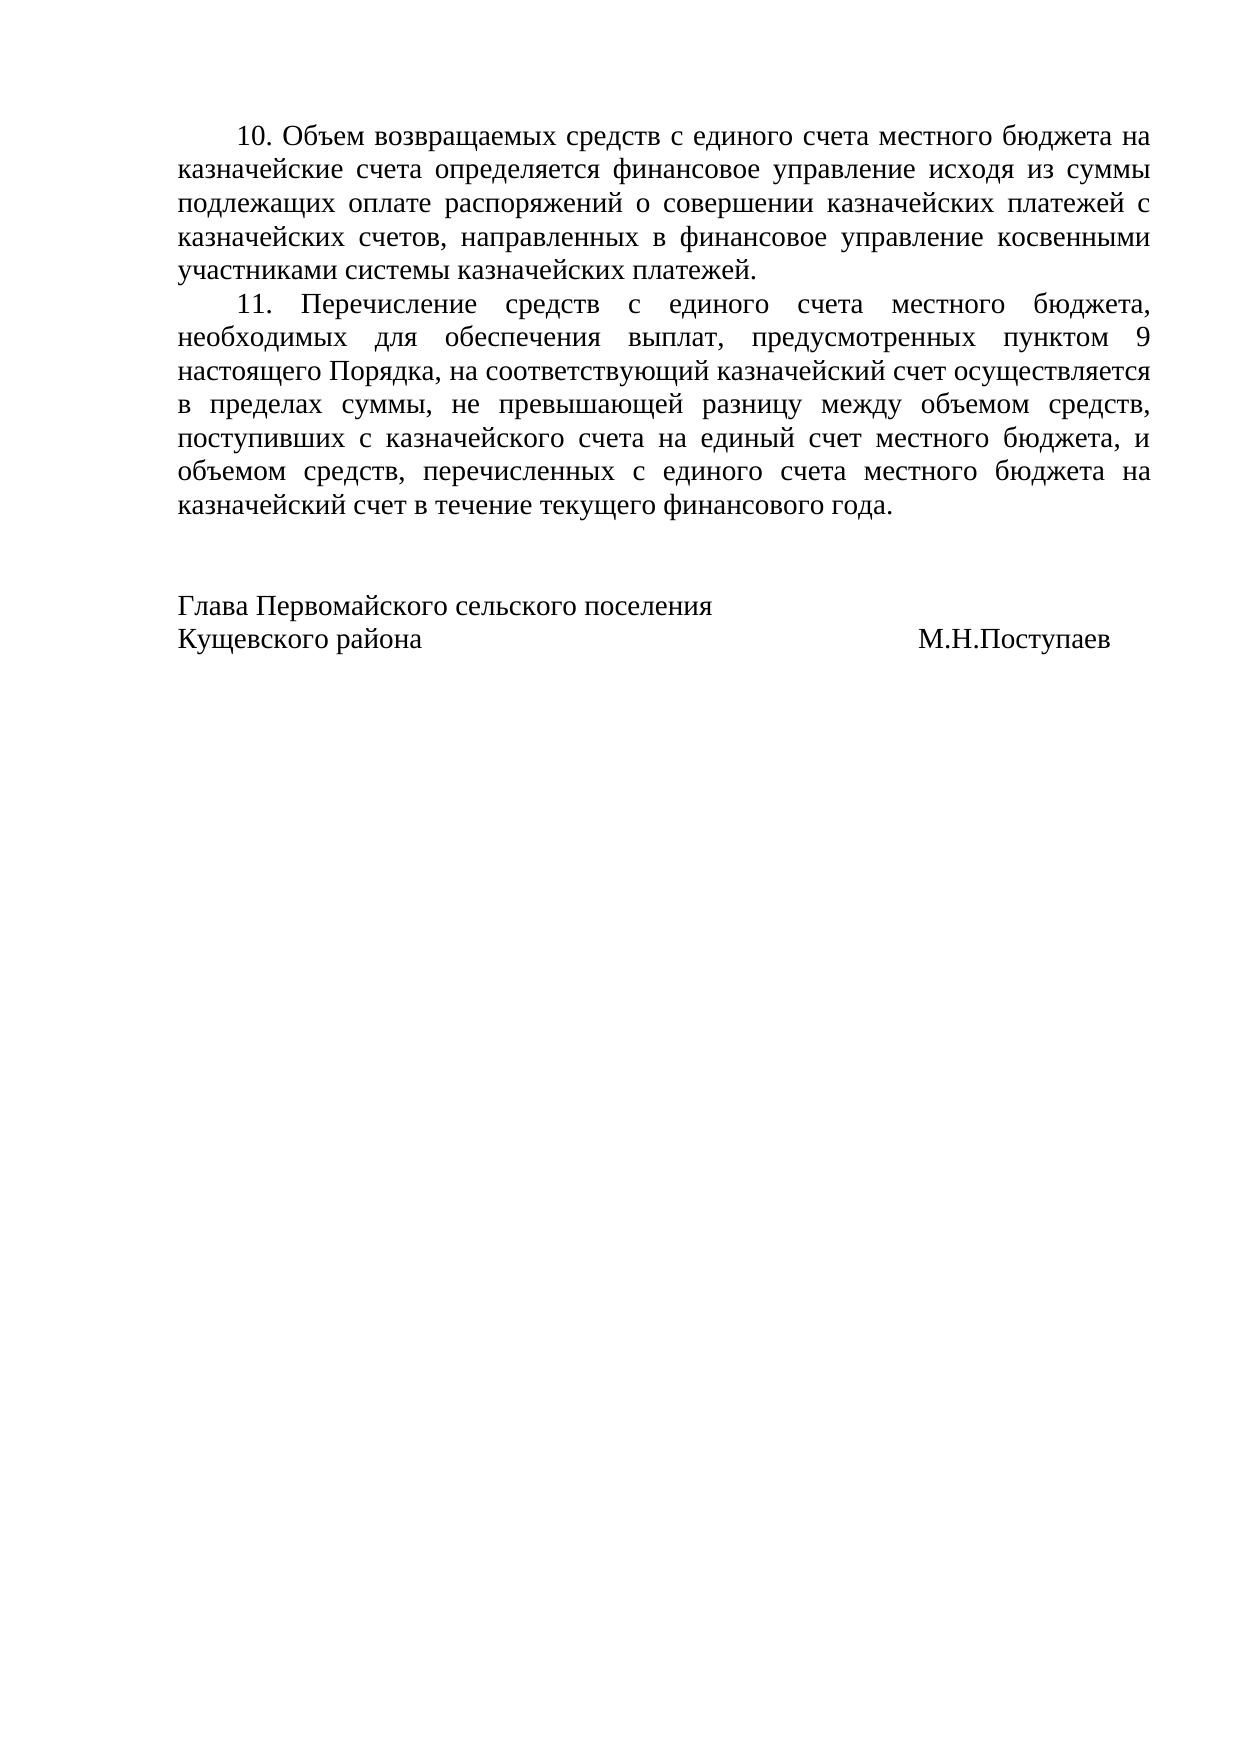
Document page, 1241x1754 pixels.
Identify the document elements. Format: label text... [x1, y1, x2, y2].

text Кущевского района М.Н.Поступаев [177, 621, 1152, 655]
text Глава Первомайского сельского поселения [177, 588, 1152, 621]
text 11. Перечисление средств с единого счета местного бюджета, необходимых для обеспечения выплат, предусмотренных пунктом 9 настоящего Порядка, на соответствующий казначейский счет осуществляется в пределах суммы, не превышающей разницу между объемом средств, поступивших с казначейского счета на единый счет местного бюджета, и объемом средств, перечисленных с единого счета местного бюджета на казначейский счет в течение текущего финансового года. [177, 286, 1152, 521]
text 10. Объем возвращаемых средств с единого счета местного бюджета на казначейские счета определяется финансовое управление исходя из суммы подлежащих оплате распоряжений о совершении казначейских платежей с казначейских счетов, направленных в финансовое управление косвенными участниками системы казначейских платежей. [177, 118, 1152, 286]
